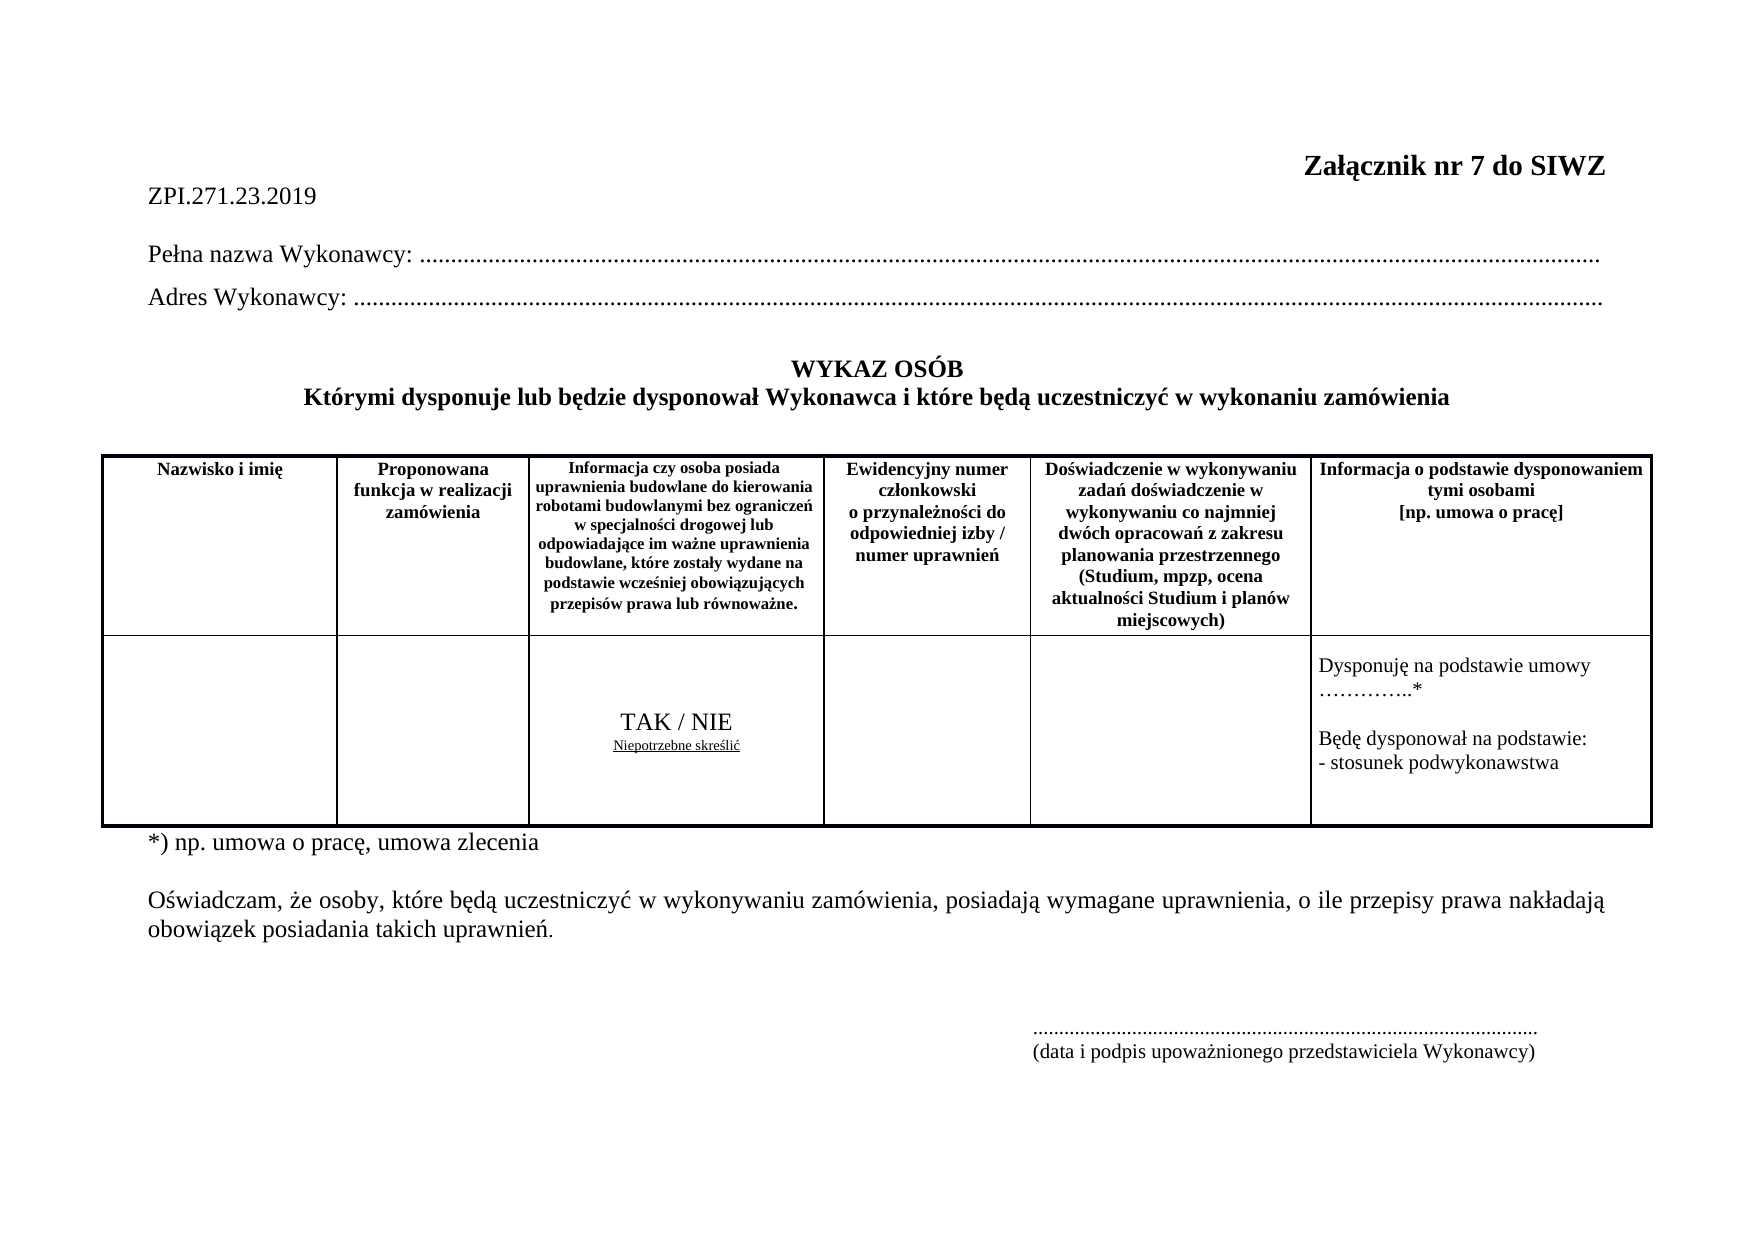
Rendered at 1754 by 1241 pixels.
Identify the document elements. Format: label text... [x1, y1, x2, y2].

text WYKAZ OSÓB [148, 354, 1606, 382]
text Załącznik nr 7 do SIWZ [148, 148, 1606, 181]
table_cell [104, 636, 336, 824]
text (data i podpis upoważnionego przedstawiciela Wykonawcy) [1033, 1039, 1606, 1063]
table_header Proponowana funkcja w realizacji zamówienia [338, 458, 528, 635]
text Którymi dysponuje lub będzie dysponował Wykonawca i które będą uczestniczyć w wykonaniu zamówienia [148, 382, 1606, 411]
table_cell [338, 636, 528, 824]
table_cell TAK / NIE Niepotrzebne skreślić [530, 636, 823, 824]
text Pełna nazwa Wykonawcy: ............................................................................................................................................................................................. [148, 239, 1606, 267]
text ZPI.271.23.2019 [148, 181, 1606, 210]
text Adres Wykonawcy: ........................................................................................................................................................................................................ [148, 282, 1606, 311]
table_cell Dysponuję na podstawie umowy …………..* Będę dysponował na podstawie: - stosunek podwykonawstwa [1312, 636, 1650, 824]
text Oświadczam, że osoby, które będą uczestniczyć w wykonywaniu zamówienia, posiadają wymagane uprawnienia, o ile przepisy prawa nakładają obowiązek posiadania takich uprawnień. [148, 885, 1606, 942]
table_header Informacja czy osoba posiada uprawnienia budowlane do kierowania robotami budowlanymi bez ograniczeń w specjalności drogowej lub odpowiadające im ważne uprawnienia budowlane, które zostały wydane na podstawie wcześniej obowiązujących przepisów prawa lub równoważne. [530, 458, 823, 635]
table_cell [825, 636, 1030, 824]
table_header Ewidencyjny numer członkowski o przynależności do odpowiedniej izby / numer uprawnień [825, 458, 1030, 635]
table_cell [1031, 636, 1310, 824]
table_header Nazwisko i imię [104, 458, 336, 635]
text ................................................................................................. [1033, 1014, 1606, 1039]
table_header Informacja o podstawie dysponowaniem tymi osobami [np. umowa o pracę] [1312, 458, 1650, 635]
text *) np. umowa o pracę, umowa zlecenia [148, 828, 1606, 856]
table_header Doświadczenie w wykonywaniu zadań doświadczenie w wykonywaniu co najmniej dwóch opracowań z zakresu planowania przestrzennego (Studium, mpzp, ocena aktualności Studium i planów miejscowych) [1031, 458, 1310, 635]
